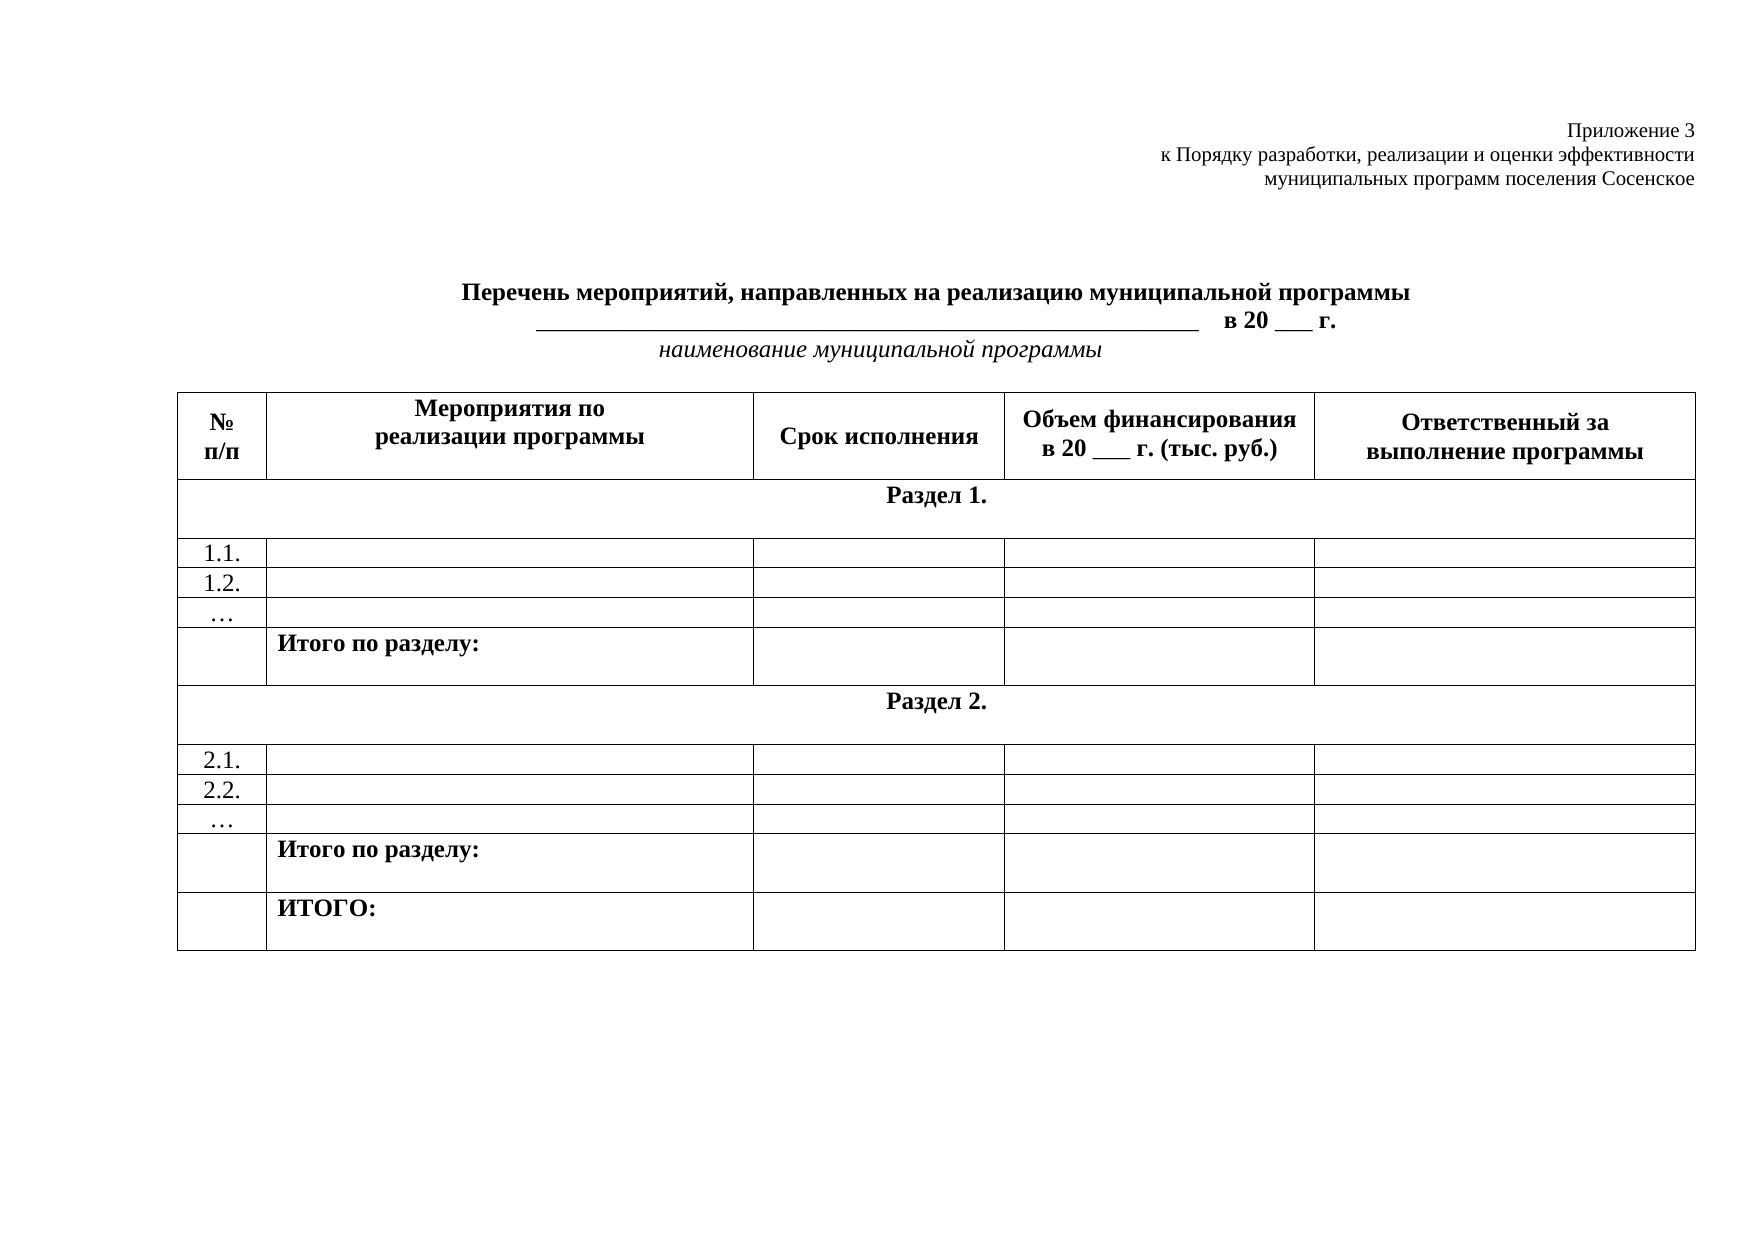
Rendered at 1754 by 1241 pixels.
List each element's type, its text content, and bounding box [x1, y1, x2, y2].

table_cell [1315, 745, 1695, 774]
table_cell [754, 775, 1004, 803]
table_cell [267, 775, 753, 803]
table_cell [754, 893, 1004, 950]
table_cell [178, 834, 266, 892]
table_cell [754, 805, 1004, 833]
table_cell [1315, 775, 1695, 803]
table_cell [754, 834, 1004, 892]
table_cell [1005, 805, 1314, 833]
table_cell [267, 539, 753, 567]
table_cell [267, 745, 753, 774]
table_cell [1315, 628, 1695, 685]
table_header Мероприятия по реализации программы [267, 393, 753, 479]
text муниципальных программ поселения Сосенское [177, 166, 1695, 190]
table_cell [1005, 598, 1314, 627]
table_cell Итого по разделу: [267, 628, 753, 685]
table_cell [267, 805, 753, 833]
table_cell 2.1. [178, 745, 266, 774]
table_header Объем финансирования в 20 ___ г. (тыс. руб.) [1005, 393, 1314, 479]
text наименование муниципальной программы [177, 334, 1695, 363]
table_cell [267, 568, 753, 597]
table_cell [267, 598, 753, 627]
table_cell [1005, 834, 1314, 892]
table_cell [754, 568, 1004, 597]
table_cell Раздел 1. [178, 480, 1695, 537]
table_cell 2.2. [178, 775, 266, 803]
table_cell [1315, 598, 1695, 627]
text Перечень мероприятий, направленных на реализацию муниципальной программы [177, 277, 1695, 305]
table_cell [754, 539, 1004, 567]
table_cell … [178, 805, 266, 833]
table_cell [1005, 745, 1314, 774]
table_cell 1.1. [178, 539, 266, 567]
table_cell [1315, 568, 1695, 597]
table_cell [1315, 834, 1695, 892]
table_cell [1315, 539, 1695, 567]
table_cell [178, 893, 266, 950]
table_cell [178, 628, 266, 685]
table_cell 1.2. [178, 568, 266, 597]
text к Порядку разработки, реализации и оценки эффективности [177, 142, 1695, 166]
text _____________________________________________________ в 20 ___ г. [177, 305, 1695, 334]
table_cell [1005, 568, 1314, 597]
table_cell Раздел 2. [178, 686, 1695, 744]
table_cell [1005, 628, 1314, 685]
table_cell [1315, 805, 1695, 833]
text Приложение 3 [177, 118, 1695, 142]
table_cell [754, 745, 1004, 774]
table_cell Итого по разделу: [267, 834, 753, 892]
table_cell [1005, 893, 1314, 950]
table_cell ИТОГО: [267, 893, 753, 950]
table_cell [754, 628, 1004, 685]
table_cell [754, 598, 1004, 627]
table_cell … [178, 598, 266, 627]
table_cell [1315, 893, 1695, 950]
table_cell [1005, 775, 1314, 803]
table_header Срок исполнения [754, 393, 1004, 479]
table_header Ответственный за выполнение программы [1315, 393, 1695, 479]
table_cell [1005, 539, 1314, 567]
table_header № п/п [178, 393, 266, 479]
